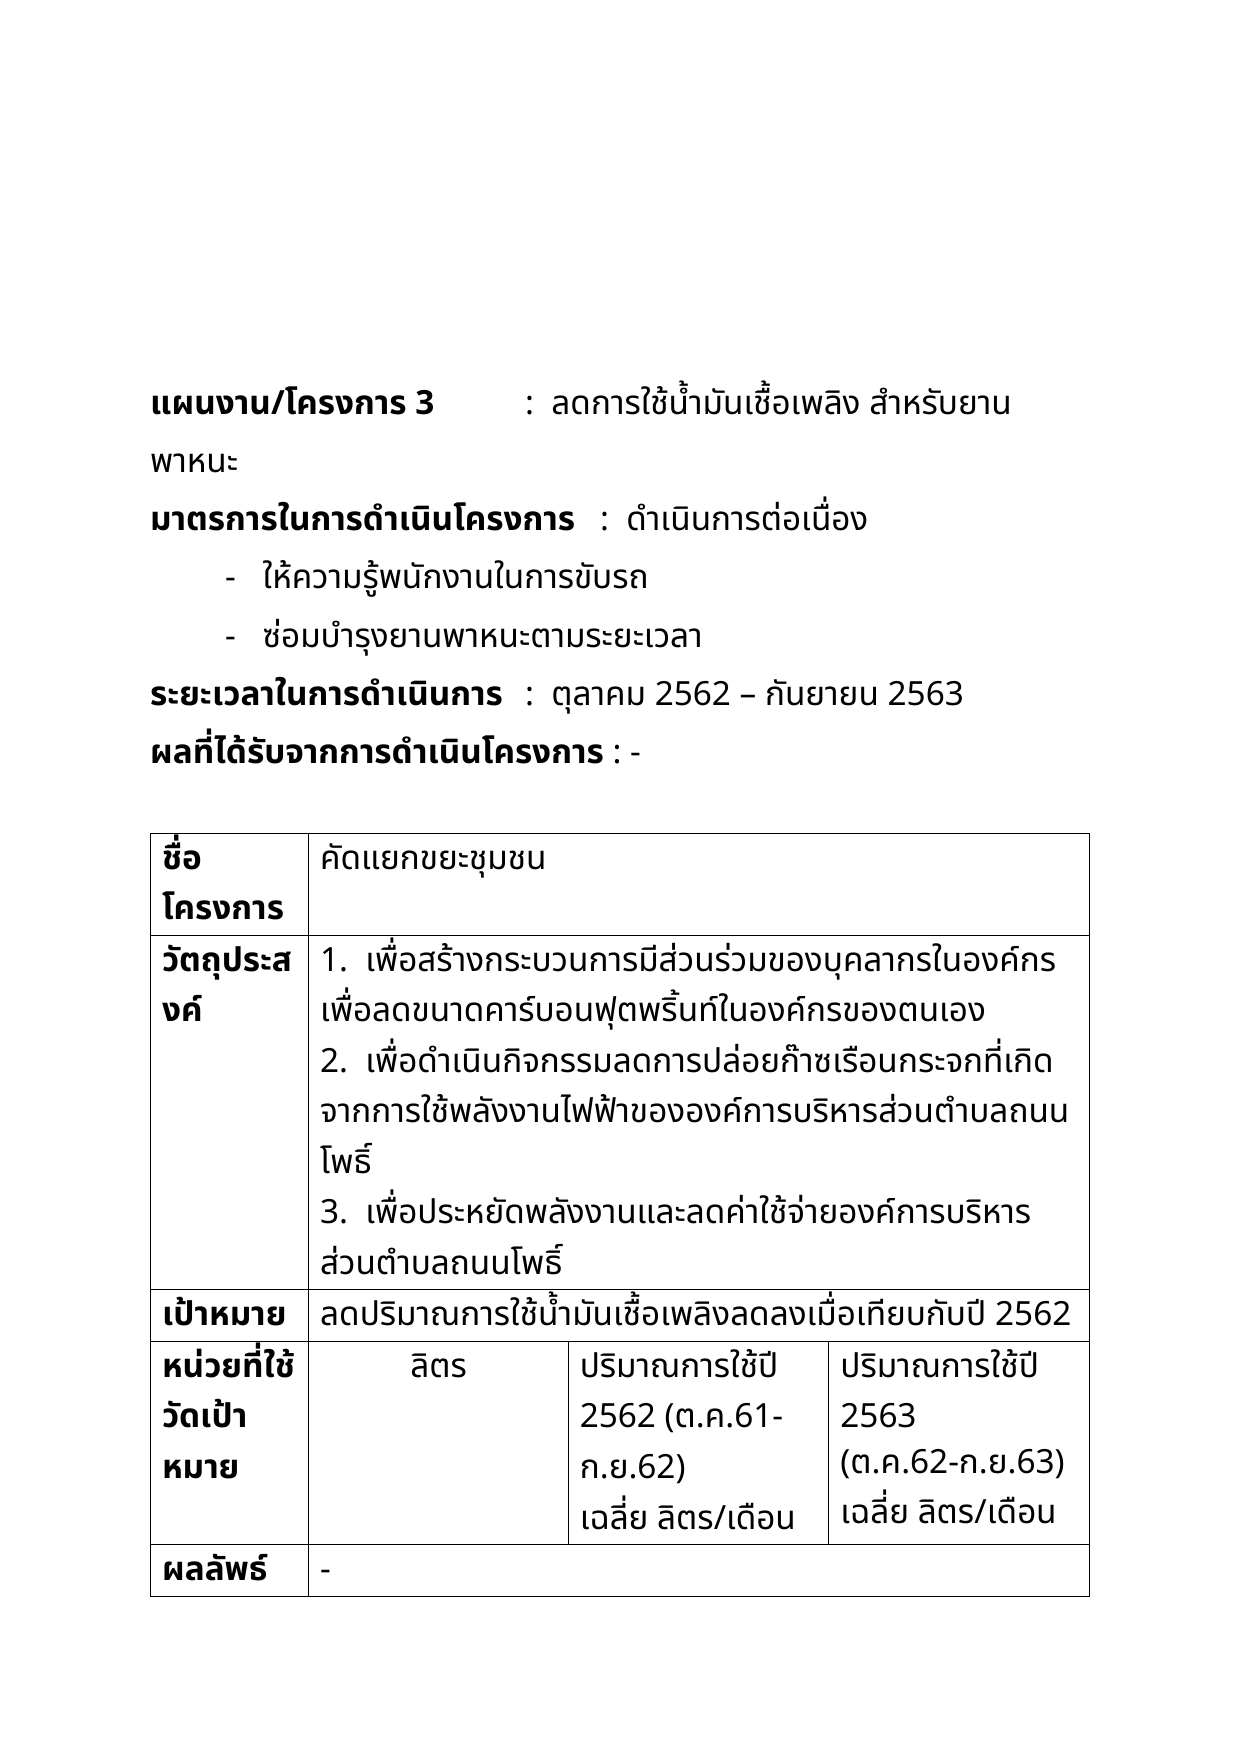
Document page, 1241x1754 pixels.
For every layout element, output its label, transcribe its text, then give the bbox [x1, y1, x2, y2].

list ซ่อมบำรุงยานพาหนะตามระยะเวลา [225, 611, 1090, 662]
list ผลที่ได้รับจากการดำเนินโครงการ : - [150, 728, 1090, 778]
table_cell ปริมาณการใช้ปี 2562 (ต.ค.61-ก.ย.62) เฉลี่ย ลิตร/เดือน [569, 1342, 828, 1544]
table_cell 1. เพื่อสร้างกระบวนการมีส่วนร่วมของบุคลากรในองค์กรเพื่อลดขนาดคาร์บอนฟุตพริ้นท์ในองค์กรของตนเอง 2. เพื่อดำเนินกิจกรรมลดการปล่อยก๊าซเรือนกระจกที่เกิดจากการใช้พลังงานไฟฟ้าขององค์การบริหารส่วนตำบลถนนโพธิ์ 3. เพื่อประหยัดพลังงานและลดค่าใช้จ่ายองค์การบริหารส่วนตำบลถนนโพธิ์ [309, 936, 1089, 1289]
text แผนงาน/โครงการ 3 : ลดการใช้น้ำมันเชื้อเพลิง สำหรับยานพาหนะ [150, 379, 1090, 488]
table_cell เป้าหมาย [151, 1290, 308, 1341]
table_cell ลิตร [309, 1342, 568, 1544]
table_cell วัตถุประสงค์ [151, 936, 308, 1289]
list ให้ความรู้พนักงานในการขับรถ [225, 553, 1090, 604]
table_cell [151, 1545, 308, 1596]
table_cell - [309, 1545, 1089, 1596]
table_cell ปริมาณการใช้ปี 2563 (ต.ค.62-ก.ย.63) เฉลี่ย ลิตร/เดือน [829, 1342, 1089, 1544]
table_header ชื่อโครงการ [151, 834, 308, 934]
table_header คัดแยกขยะชุมชน [309, 834, 1089, 934]
text มาตรการในการดำเนินโครงการ : ดำเนินการต่อเนื่อง [150, 495, 1090, 546]
table_cell หน่วยที่ใช้วัดเป้าหมาย [151, 1342, 308, 1544]
table_cell ลดปริมาณการใช้น้ำมันเชื้อเพลิงลดลงเมื่อเทียบกับปี 2562 [309, 1290, 1089, 1341]
list ระยะเวลาในการดำเนินการ : ตุลาคม 2562 – กันยายน 2563 [150, 669, 1090, 720]
